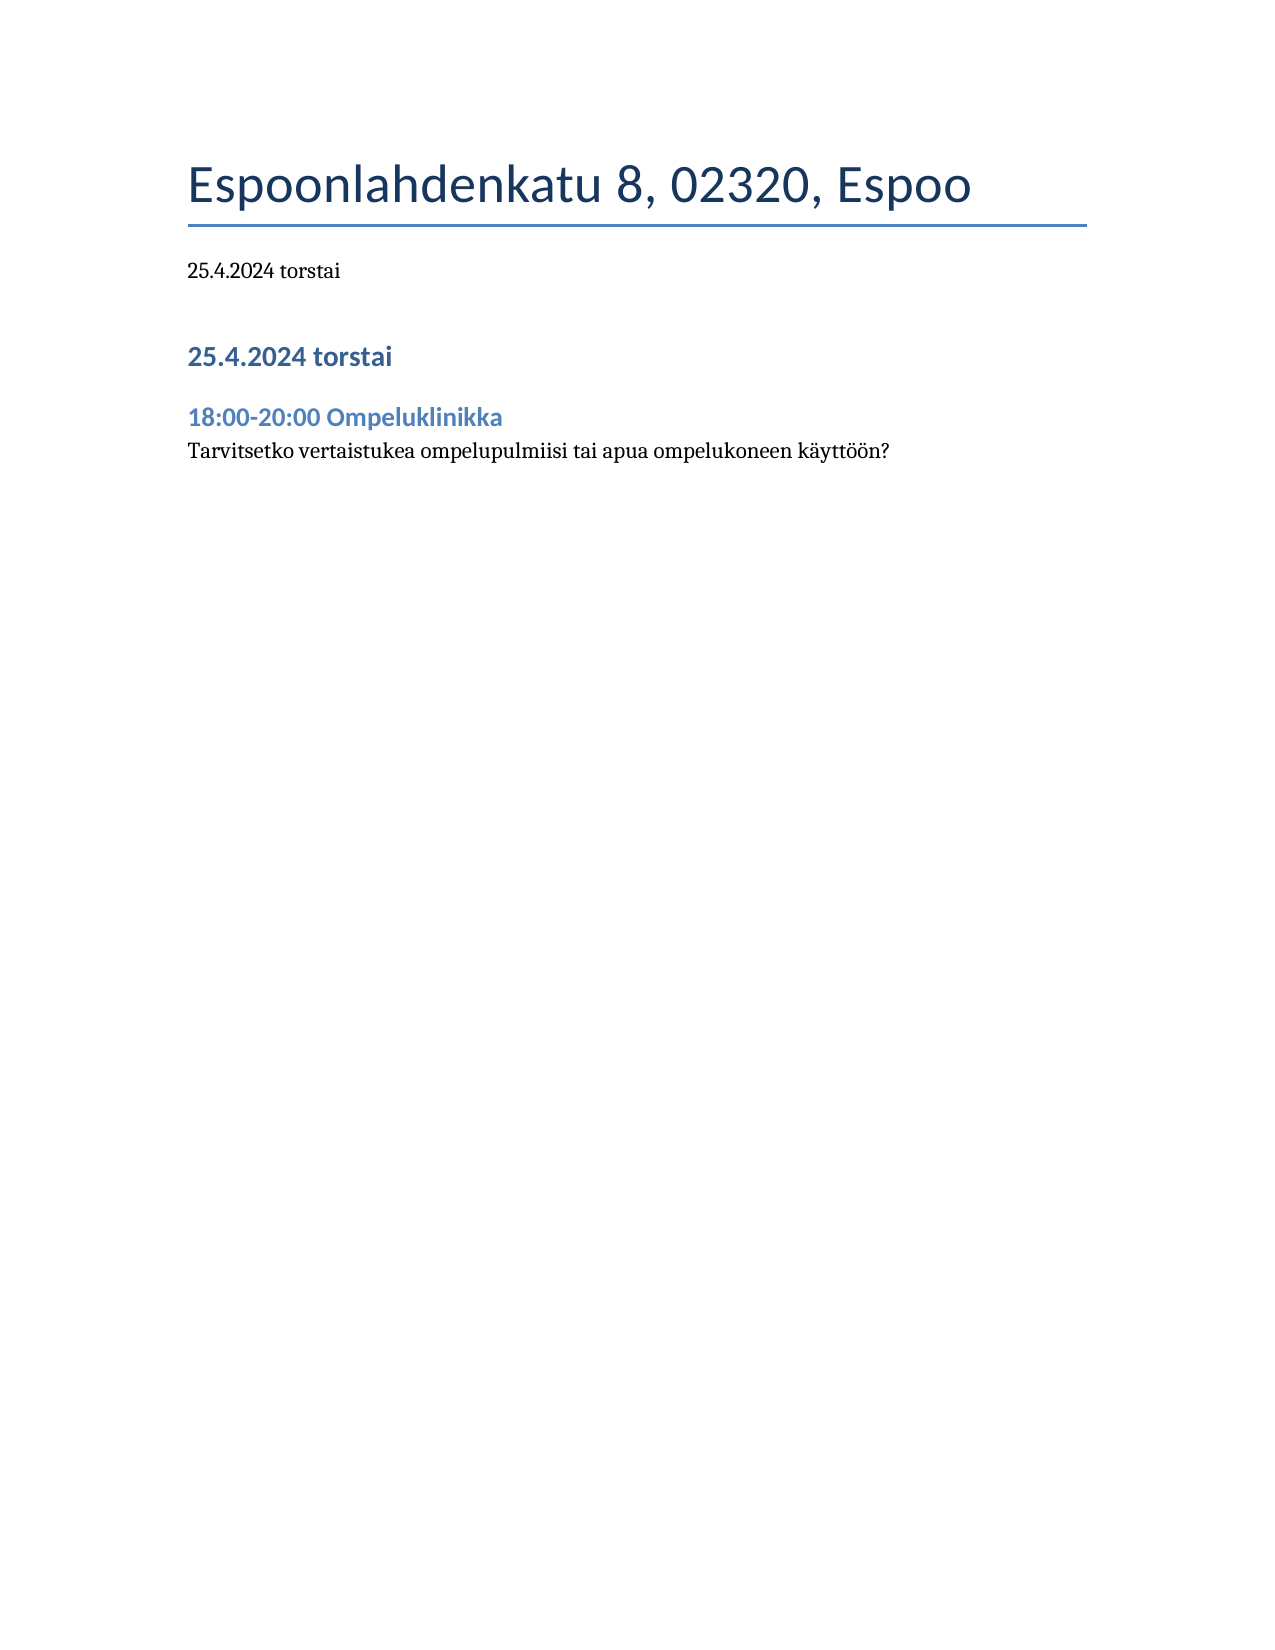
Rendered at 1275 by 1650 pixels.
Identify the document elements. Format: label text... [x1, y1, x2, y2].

text Tarvitsetko vertaistukea ompelupulmiisi tai apua ompelukoneen käyttöön? [187, 438, 1087, 464]
text 25.4.2024 torstai [187, 258, 1087, 284]
subtitle 25.4.2024 torstai [187, 338, 1087, 374]
title Espoonlahdenkatu 8, 02320, Espoo [187, 150, 1087, 227]
subtitle 18:00-20:00 Ompeluklinikka [187, 400, 1087, 433]
